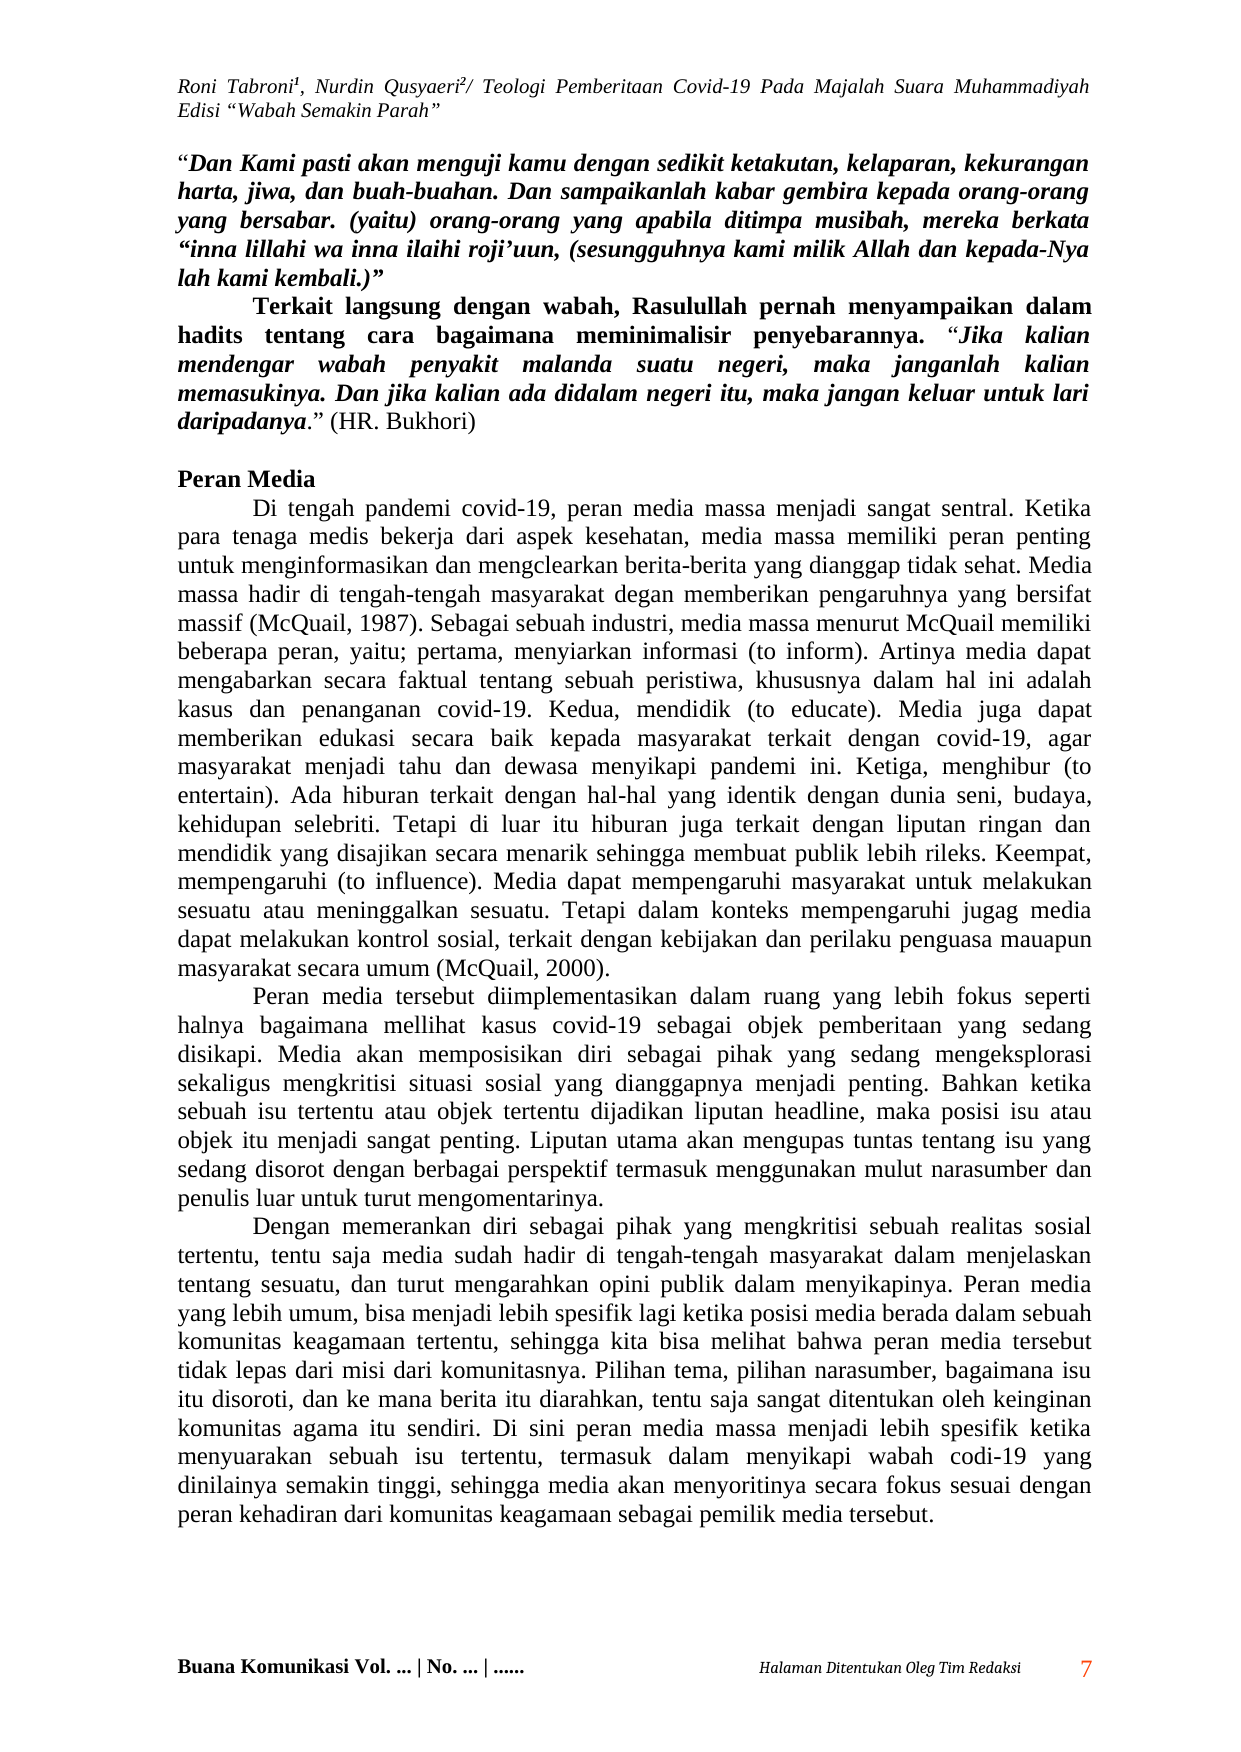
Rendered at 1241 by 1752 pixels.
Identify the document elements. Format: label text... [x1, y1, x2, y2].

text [177, 148, 1092, 291]
text Di tengah pandemi covid-19, peran media massa menjadi sangat sentral. Ketika para tenaga medis bekerja dari aspek kesehatan, media massa memiliki peran penting untuk menginformasikan dan mengclearkan berita-berita yang dianggap tidak sehat. Media massa hadir di tengah-tengah masyarakat degan memberikan pengaruhnya yang bersifat massif (McQuail, 1987). Sebagai sebuah industri, media massa menurut McQuail memiliki beberapa peran, yaitu; pertama, menyiarkan informasi (to inform). Artinya media dapat mengabarkan secara faktual tentang sebuah peristiwa, khususnya dalam hal ini adalah kasus dan penanganan covid-19. Kedua, mendidik (to educate). Media juga dapat memberikan edukasi secara baik kepada masyarakat terkait dengan covid-19, agar masyarakat menjadi tahu dan dewasa menyikapi pandemi ini. Ketiga, menghibur (to entertain). Ada hiburan terkait dengan hal-hal yang identik dengan dunia seni, budaya, kehidupan selebriti. Tetapi di luar itu hiburan juga terkait dengan liputan ringan dan mendidik yang disajikan secara menarik sehingga membuat publik lebih rileks. Keempat, mempengaruhi (to influence). Media dapat mempengaruhi masyarakat untuk melakukan sesuatu atau meninggalkan sesuatu. Tetapi dalam konteks mempengaruhi jugag media dapat melakukan kontrol sosial, terkait dengan kebijakan dan perilaku penguasa mauapun masyarakat secara umum (McQuail, 2000). [177, 493, 1092, 981]
text Peran media tersebut diimplementasikan dalam ruang yang lebih fokus seperti halnya bagaimana mellihat kasus covid-19 sebagai objek pemberitaan yang sedang disikapi. Media akan memposisikan diri sebagai pihak yang sedang mengeksplorasi sekaligus mengkritisi situasi sosial yang dianggapnya menjadi penting. Bahkan ketika sebuah isu tertentu atau objek tertentu dijadikan liputan headline, maka posisi isu atau objek itu menjadi sangat penting. Liputan utama akan mengupas tuntas tentang isu yang sedang disorot dengan berbagai perspektif termasuk menggunakan mulut narasumber dan penulis luar untuk turut mengomentarinya. [177, 981, 1092, 1211]
text Terkait langsung dengan wabah, Rasulullah pernah menyampaikan dalam hadits tentang cara bagaimana meminimalisir penyebarannya. “Jika kalian mendengar wabah penyakit malanda suatu negeri, maka janganlah kalian memasukinya. Dan jika kalian ada didalam negeri itu, maka jangan keluar untuk lari daripadanya.” (HR. Bukhori) [177, 291, 1092, 435]
text Dengan memerankan diri sebagai pihak yang mengkritisi sebuah realitas sosial tertentu, tentu saja media sudah hadir di tengah-tengah masyarakat dalam menjelaskan tentang sesuatu, dan turut mengarahkan opini publik dalam menyikapinya. Peran media yang lebih umum, bisa menjadi lebih spesifik lagi ketika posisi media berada dalam sebuah komunitas keagamaan tertentu, sehingga kita bisa melihat bahwa peran media tersebut tidak lepas dari misi dari komunitasnya. Pilihan tema, pilihan narasumber, bagaimana isu itu disoroti, dan ke mana berita itu diarahkan, tentu saja sangat ditentukan oleh keinginan komunitas agama itu sendiri. Di sini peran media massa menjadi lebih spesifik ketika menyuarakan sebuah isu tertentu, termasuk dalam menyikapi wabah codi-19 yang dinilainya semakin tinggi, sehingga media akan menyoritinya secara fokus sesuai dengan peran kehadiran dari komunitas keagamaan sebagai pemilik media tersebut. [177, 1211, 1092, 1528]
text Peran Media [177, 464, 1092, 493]
